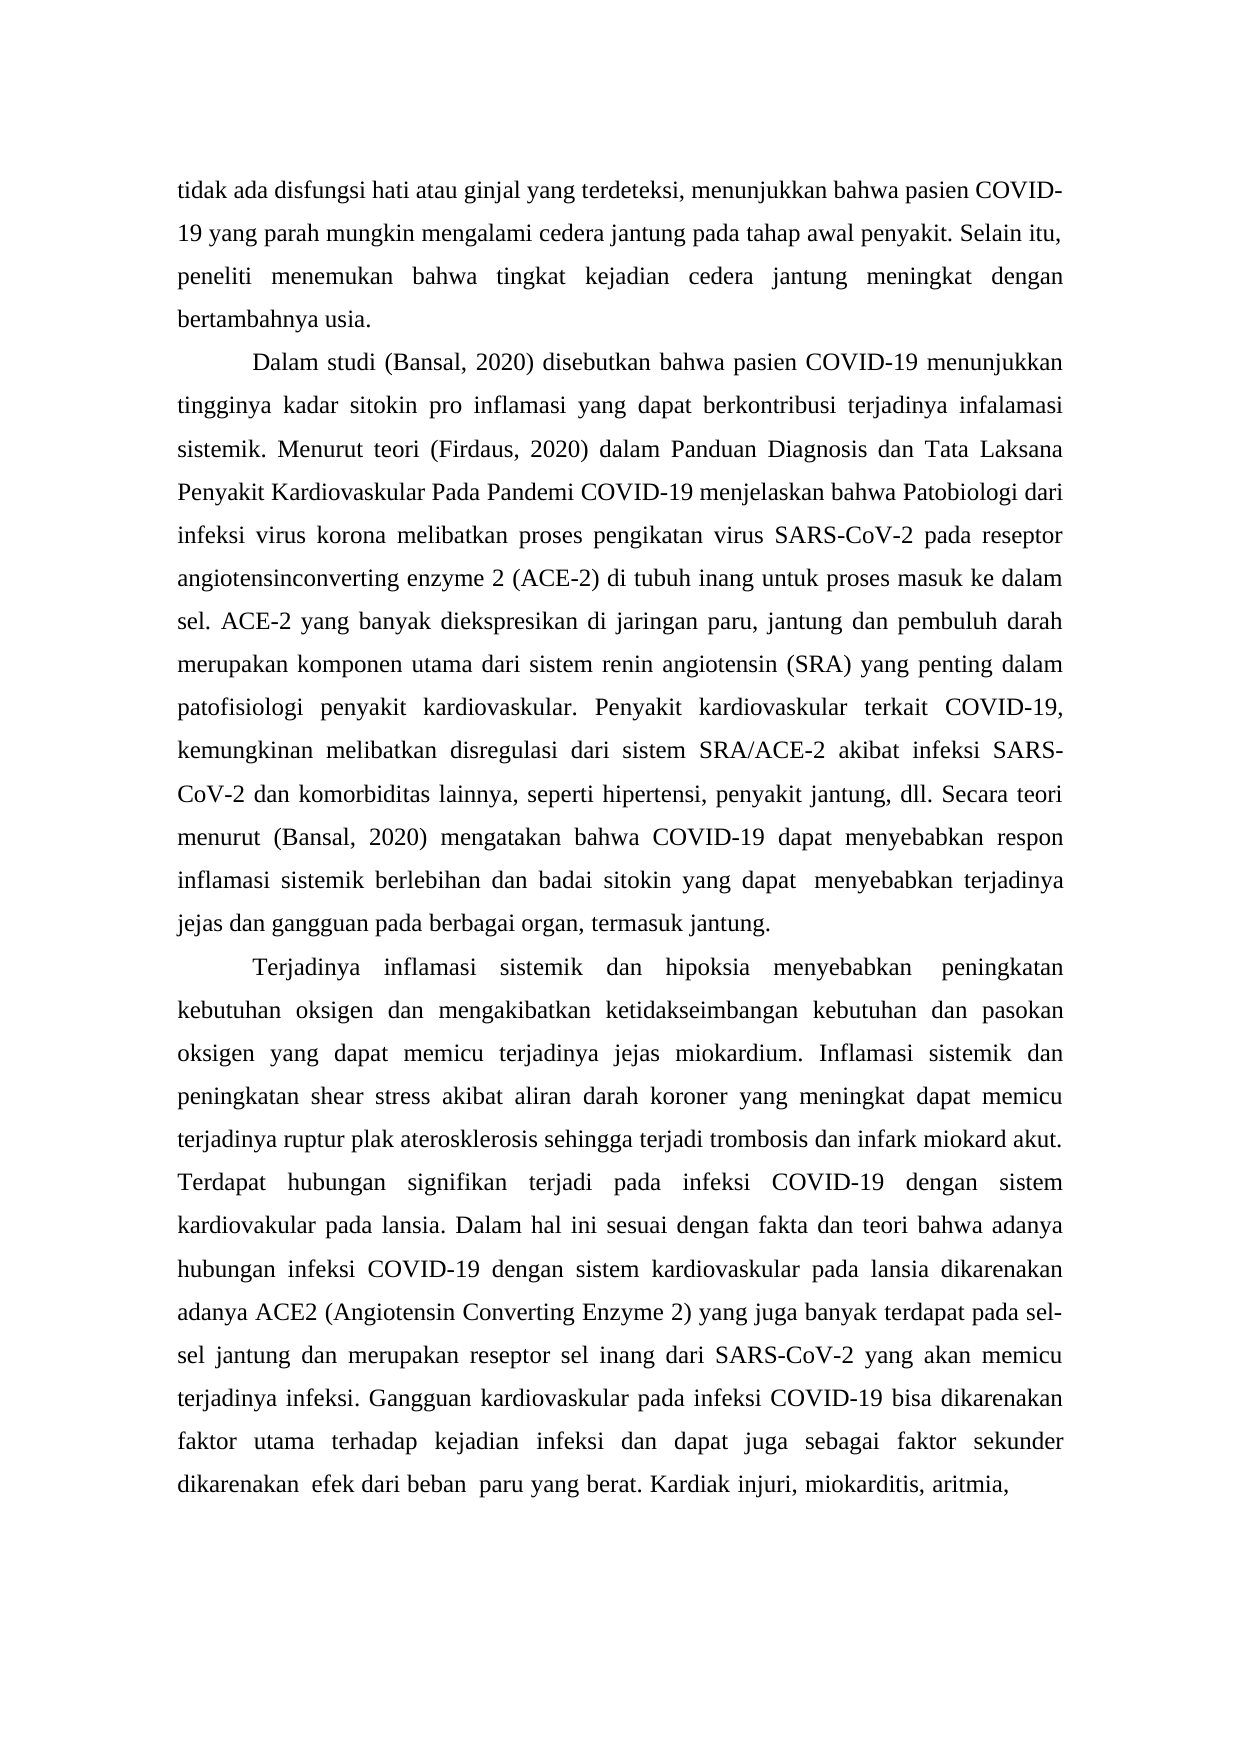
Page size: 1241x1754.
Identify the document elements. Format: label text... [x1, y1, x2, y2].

text tidak ada disfungsi hati atau ginjal yang terdeteksi, menunjukkan bahwa pasien COVID- 19 yang parah mungkin mengalami cedera jantung pada tahap awal penyakit. Selain itu, peneliti menemukan bahwa tingkat kejadian cedera jantung meningkat dengan bertambahnya usia. [177, 175, 1063, 333]
text Dalam studi (Bansal, 2020) disebutkan bahwa pasien COVID-19 menunjukkan tingginya kadar sitokin pro inflamasi yang dapat berkontribusi terjadinya infalamasi sistemik. Menurut teori (Firdaus, 2020) dalam Panduan Diagnosis dan Tata Laksana Penyakit Kardiovaskular Pada Pandemi COVID-19 menjelaskan bahwa Patobiologi dari infeksi virus korona melibatkan proses pengikatan virus SARS-CoV-2 pada reseptor angiotensinconverting enzyme 2 (ACE-2) di tubuh inang untuk proses masuk ke dalam sel. ACE-2 yang banyak diekspresikan di jaringan paru, jantung dan pembuluh darah merupakan komponen utama dari sistem renin angiotensin (SRA) yang penting dalam patofisiologi penyakit kardiovaskular. Penyakit kardiovaskular terkait COVID-19, kemungkinan melibatkan disregulasi dari sistem SRA/ACE-2 akibat infeksi SARS- CoV-2 dan komorbiditas lainnya, seperti hipertensi, penyakit jantung, dll. Secara teori menurut (Bansal, 2020) mengatakan bahwa COVID-19 dapat menyebabkan respon inflamasi sistemik berlebihan dan badai sitokin yang dapat menyebabkan terjadinya jejas dan gangguan pada berbagai organ, termasuk jantung. [177, 347, 1064, 937]
text Terjadinya inflamasi sistemik dan hipoksia menyebabkan peningkatan kebutuhan oksigen dan mengakibatkan ketidakseimbangan kebutuhan dan pasokan oksigen yang dapat memicu terjadinya jejas miokardium. Inflamasi sistemik dan peningkatan shear stress akibat aliran darah koroner yang meningkat dapat memicu terjadinya ruptur plak aterosklerosis sehingga terjadi trombosis dan infark miokard akut. Terdapat hubungan signifikan terjadi pada infeksi COVID-19 dengan sistem kardiovakular pada lansia. Dalam hal ini sesuai dengan fakta dan teori bahwa adanya hubungan infeksi COVID-19 dengan sistem kardiovaskular pada lansia dikarenakan adanya ACE2 (Angiotensin Converting Enzyme 2) yang juga banyak terdapat pada sel- sel jantung dan merupakan reseptor sel inang dari SARS-CoV-2 yang akan memicu terjadinya infeksi. Gangguan kardiovaskular pada infeksi COVID-19 bisa dikarenakan faktor utama terhadap kejadian infeksi dan dapat juga sebagai faktor sekunder dikarenakan efek dari beban paru yang berat. Kardiak injuri, miokarditis, aritmia, [177, 952, 1063, 1498]
